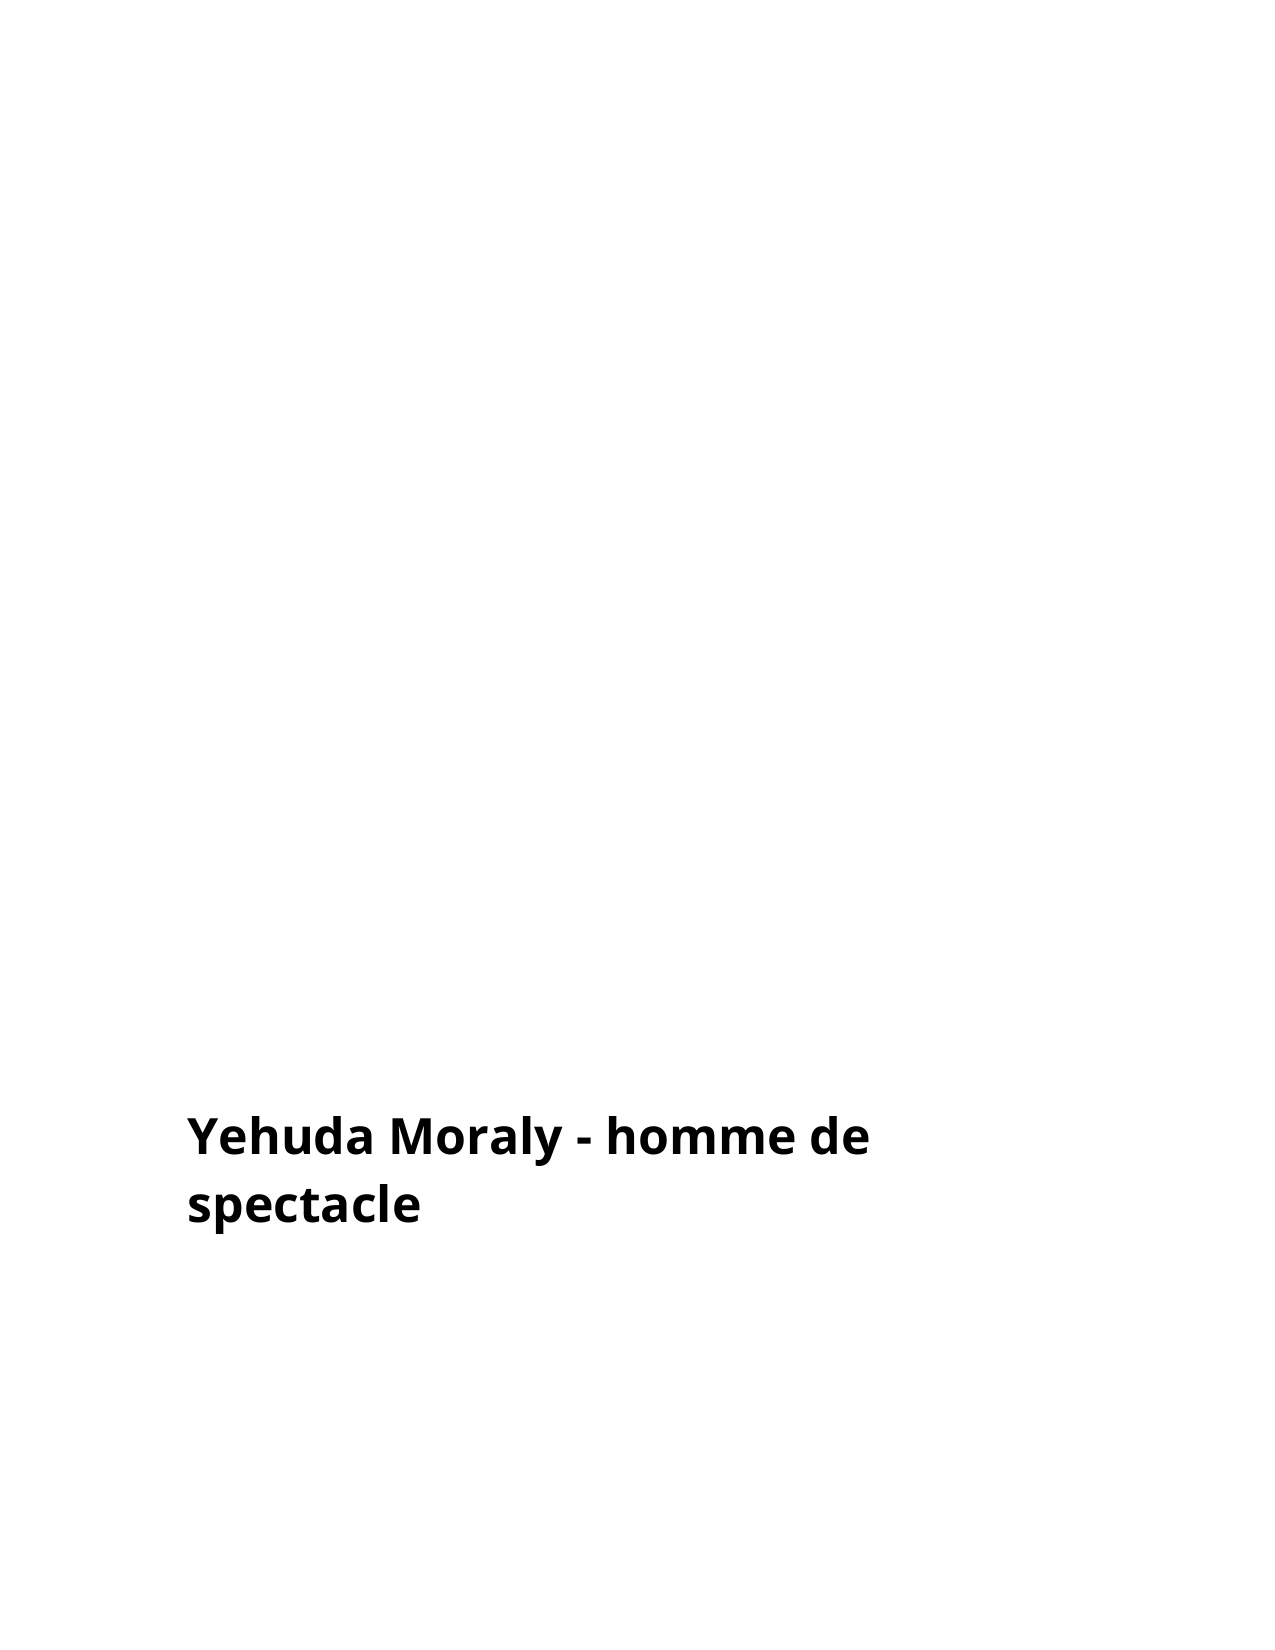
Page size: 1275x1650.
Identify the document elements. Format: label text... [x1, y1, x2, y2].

text Yehuda Mly - homme de spectacle [187, 1101, 1087, 1237]
